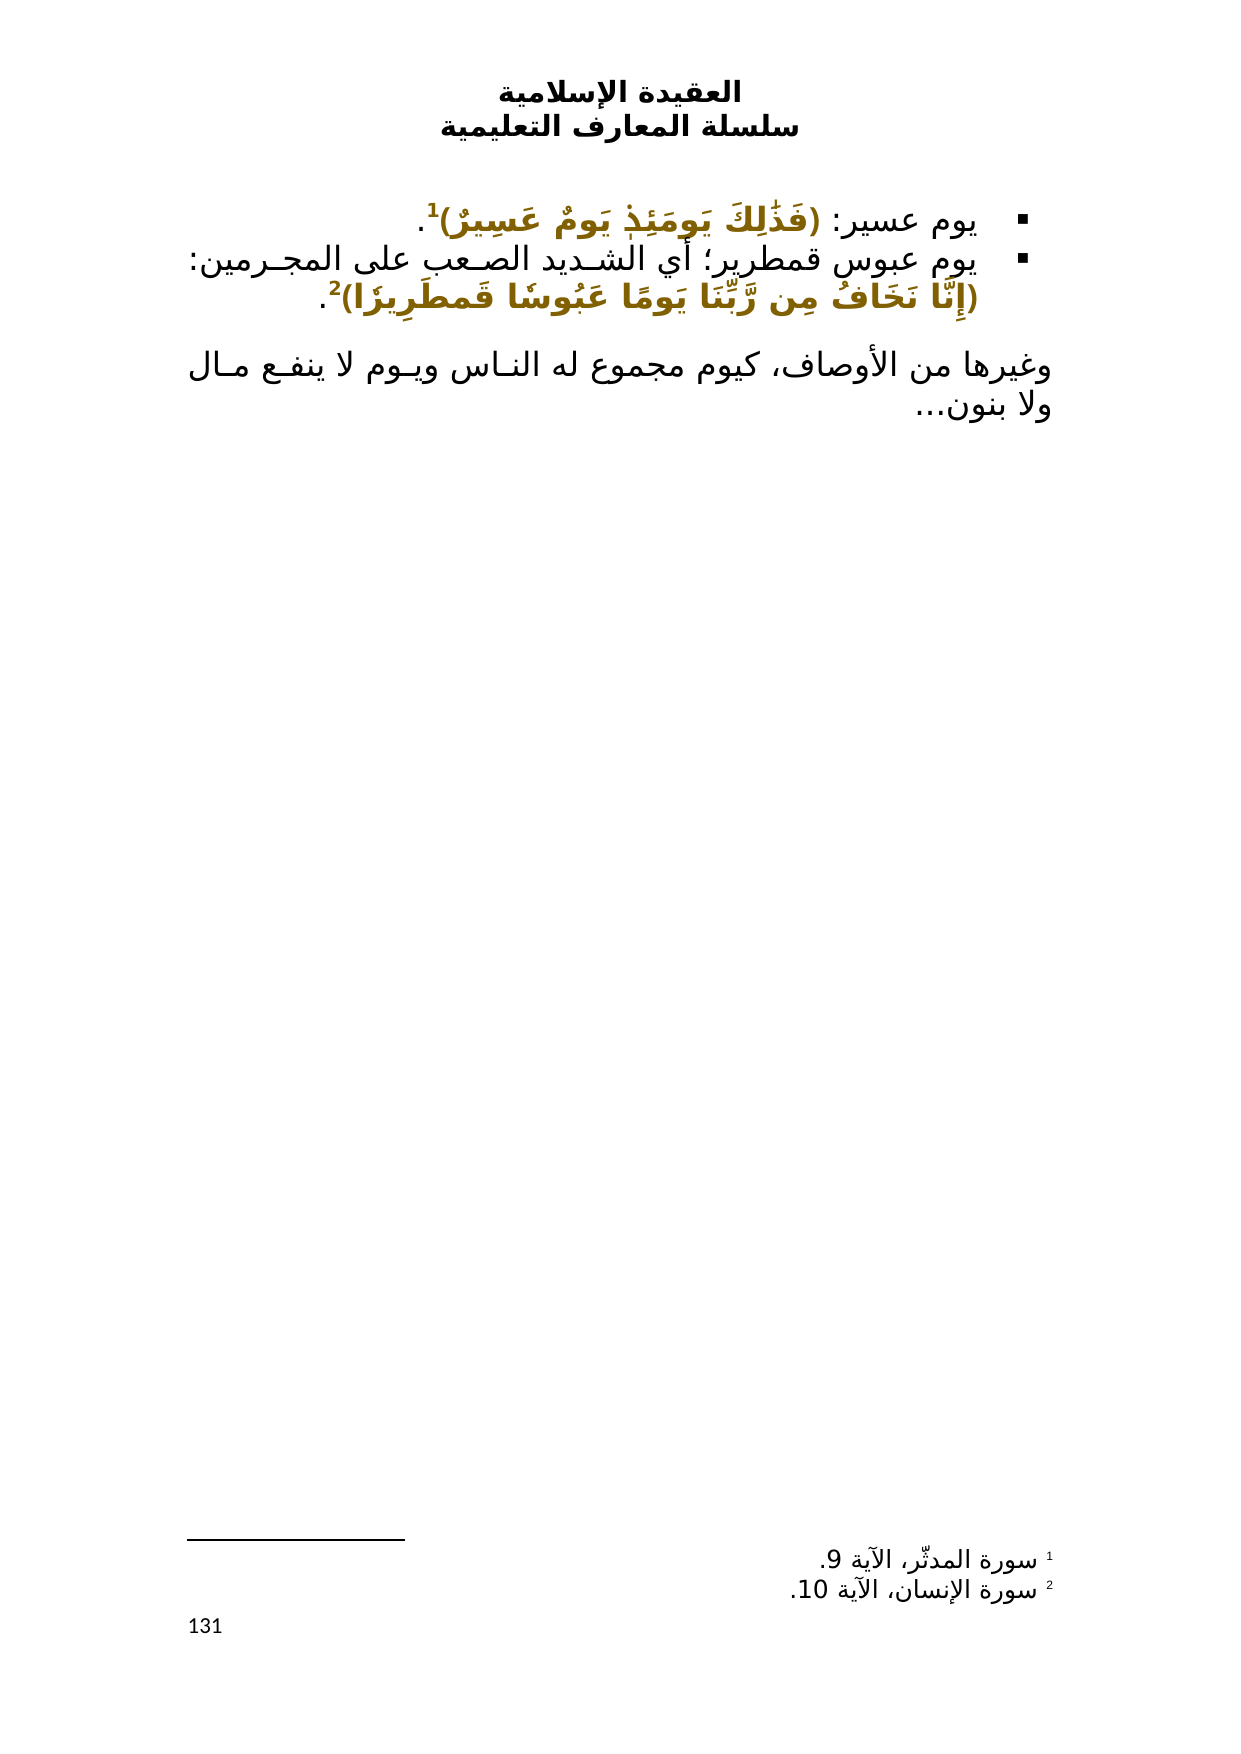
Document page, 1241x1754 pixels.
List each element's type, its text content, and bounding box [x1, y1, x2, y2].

list يوم عبوس قمطرير؛ أي الشديد الصعب على المجرمين: ﴿إِنَّا نَخَافُ مِن رَّبِّنَا يَومًا عَبُوسٗا قَمطَرِيرٗا﴾. [187, 239, 1015, 317]
text وغيرها من الأوصاف، كيوم مجموع له الناس ويوم لا ينفع مال ولا بنون... [187, 346, 1053, 423]
list يوم عسير: ﴿فَذَٰلِكَ يَومَئِذٖ يَومٌ عَسِيرٌ﴾. [187, 200, 1015, 239]
